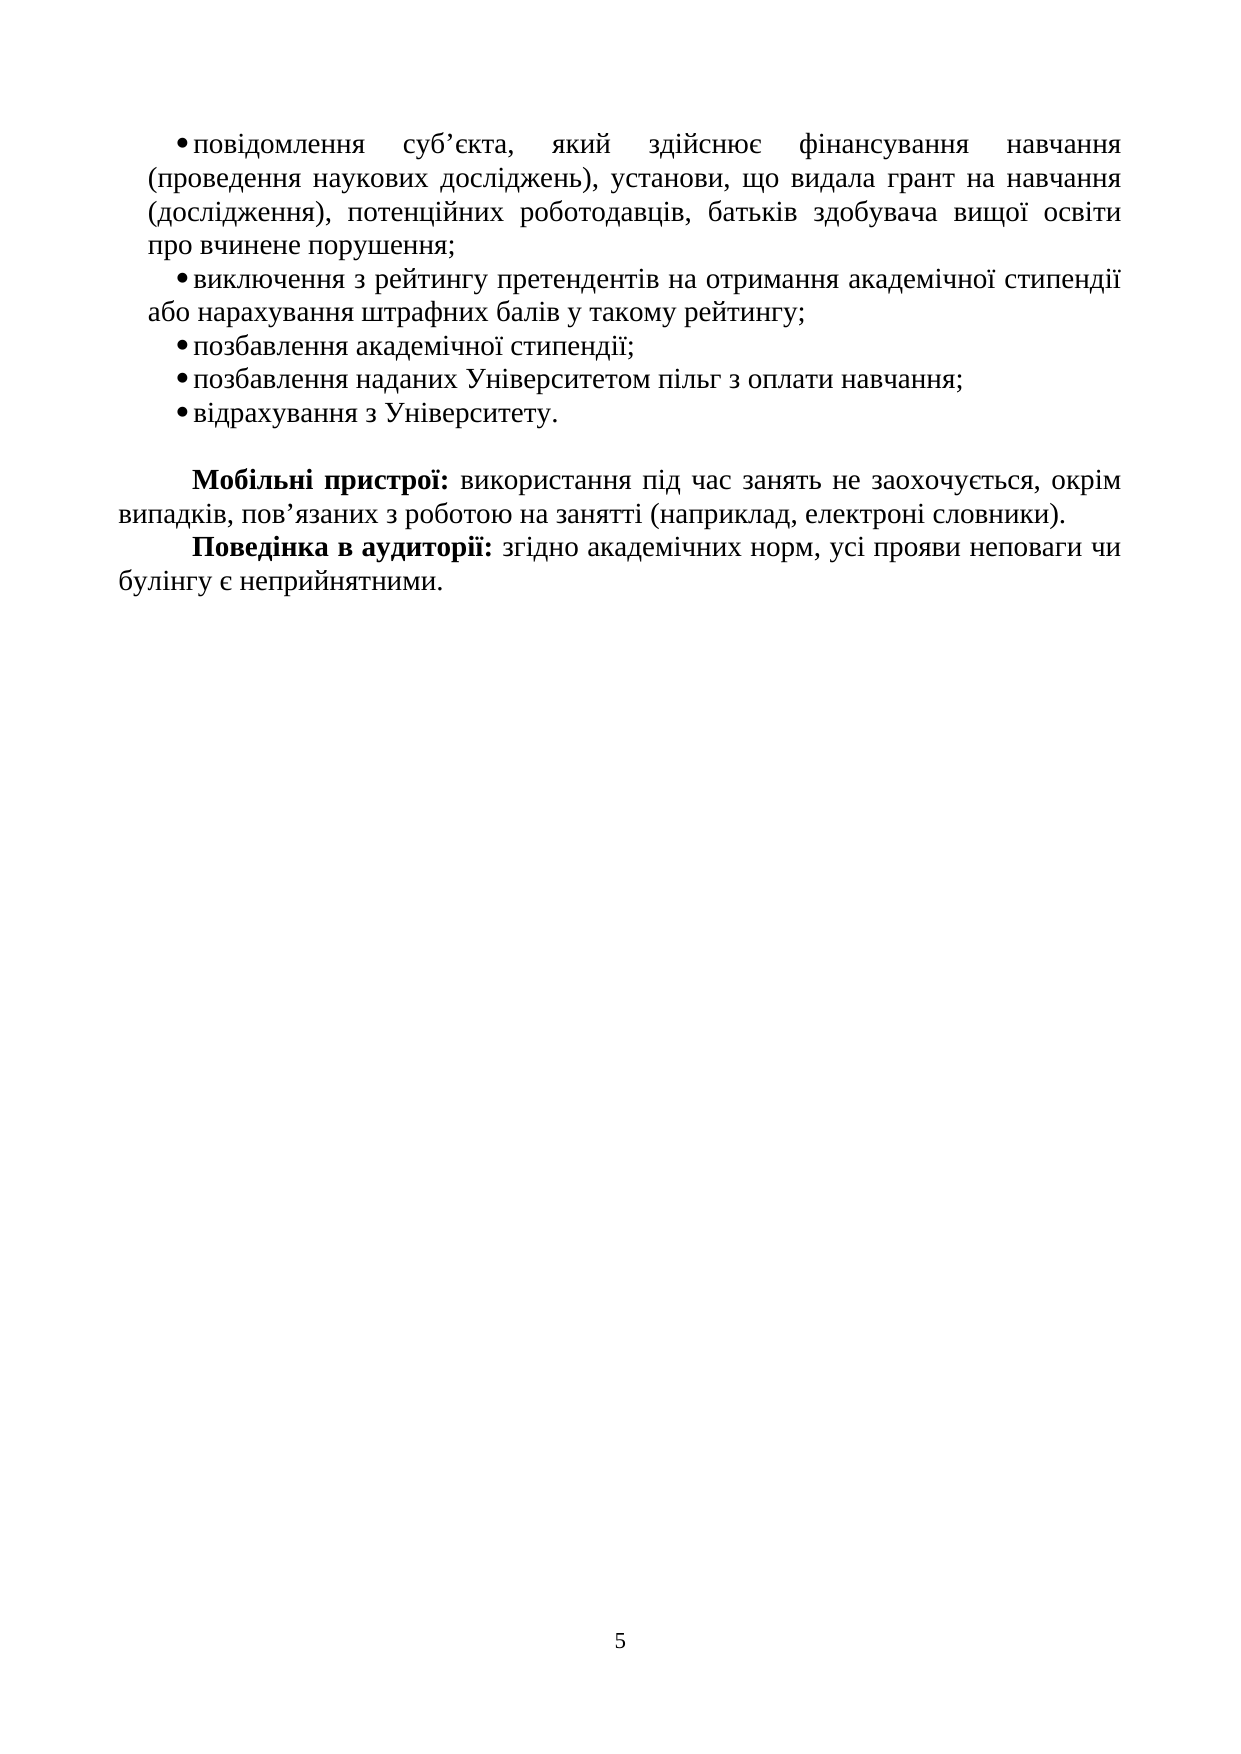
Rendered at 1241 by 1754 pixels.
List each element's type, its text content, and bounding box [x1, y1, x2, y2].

list відрахування з Університету. [148, 395, 1122, 429]
list виключення з рейтингу претендентів на отримання академічної стипендії або нарахування штрафних балів у такому рейтингу; [148, 261, 1122, 328]
list позбавлення наданих Університетом пільг з оплати навчання; [148, 362, 1122, 395]
text Мобільні пристрої: використання під час занять не заохочується, окрім випадків, пов’язаних з роботою на занятті (наприклад, електроні словники). [118, 462, 1122, 529]
list позбавлення академічної стипендії; [148, 328, 1122, 362]
list повідомлення суб’єкта, який здійснює фінансування навчання (проведення наукових досліджень), установи, що видала грант на навчання (дослідження), потенційних роботодавців, батьків здобувача вищої освіти про вчинене порушення; [148, 127, 1122, 261]
text Поведінка в аудиторії: згідно академічних норм, усі прояви неповаги чи булінгу є неприйнятними. [118, 529, 1122, 597]
